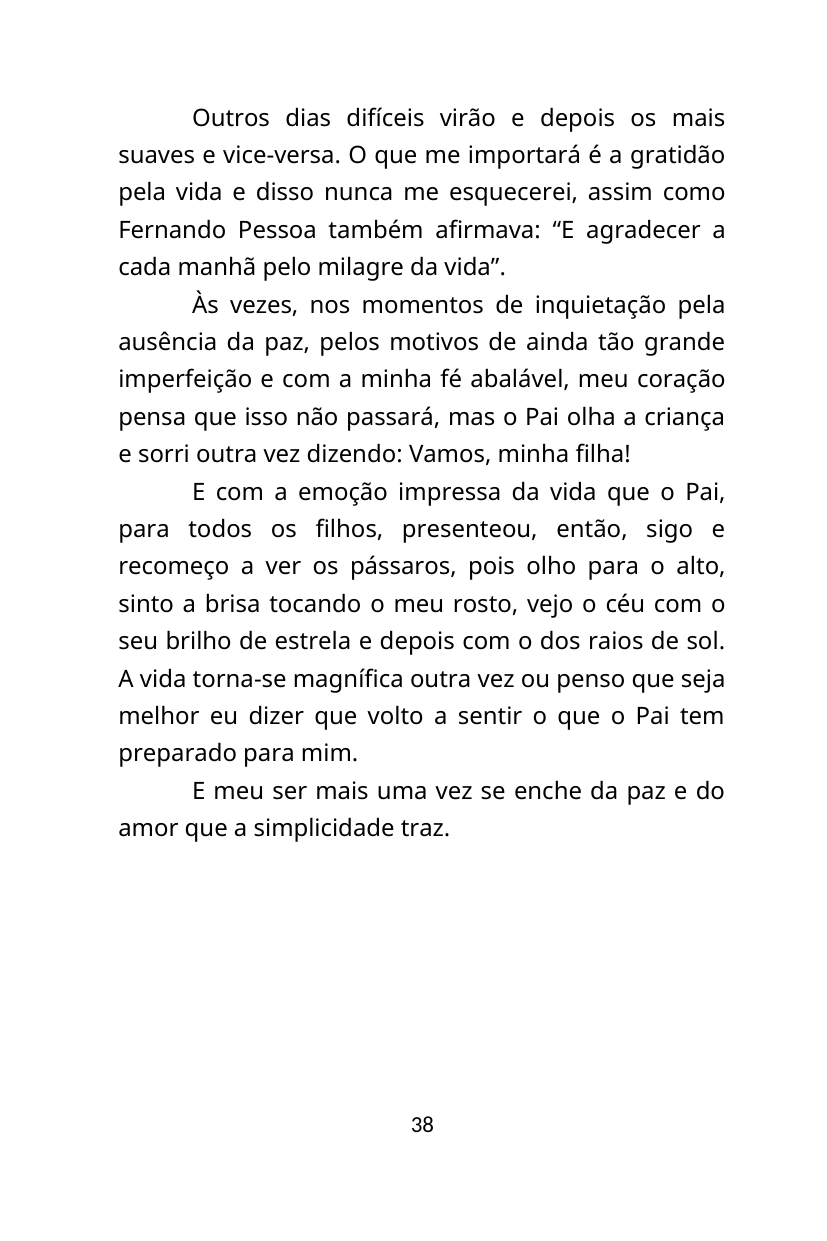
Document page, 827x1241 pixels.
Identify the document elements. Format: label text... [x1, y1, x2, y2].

text Às vezes, nos momentos de inquietação pela ausência da paz, pelos motivos de ainda tão grande imperfeição e com a minha fé abalável, meu coração pensa que isso não passará, mas o Pai olha a criança e sorri outra vez dizendo: Vamos, minha filha! [118, 287, 726, 469]
text E com a emoção impressa da vida que o Pai, para todos os filhos, presenteou, então, sigo e recomeço a ver os pássaros, pois olho para o alto, sinto a brisa tocando o meu rosto, vejo o céu com o seu brilho de estrela e depois com o dos raios de sol. A vida torna-se magnífica outra vez ou penso que seja melhor eu dizer que volto a sentir o que o Pai tem preparado para mim. [118, 474, 726, 769]
text Outros dias difíceis virão e depois os mais suaves e vice-versa. O que me importará é a gratidão pela vida e disso nunca me esquecerei, assim como Fernando Pessoa também afirmava: “E agradecer a cada manhã pelo milagre da vida”. [118, 100, 726, 283]
text E meu ser mais uma vez se enche da paz e do amor que a simplicidade traz. [118, 773, 726, 843]
